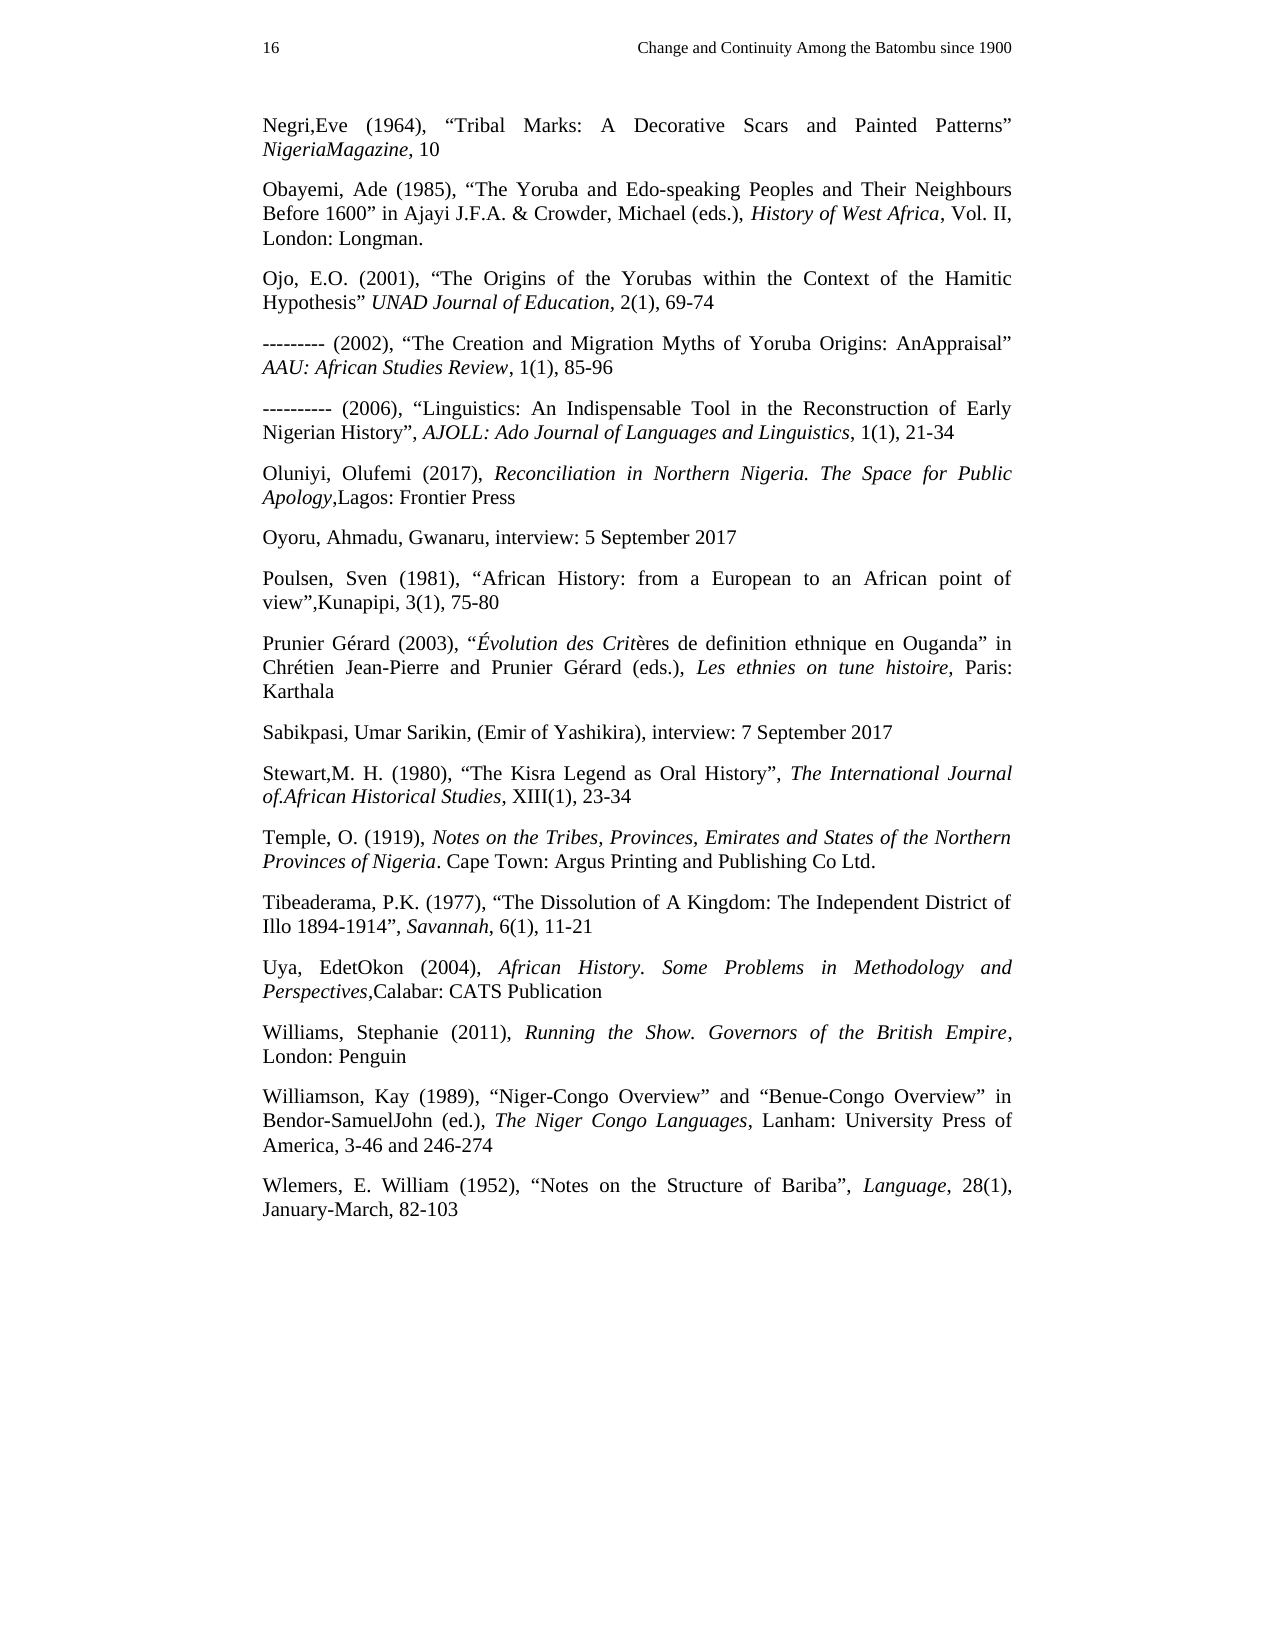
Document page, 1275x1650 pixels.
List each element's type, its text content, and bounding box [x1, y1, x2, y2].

text Ojo, E.O. (2001), “The Origins of the Yorubas within the Context of the Hamitic Hypothesis” UNAD Journal of Education, 2(1), 69-74 [262, 266, 1012, 314]
text Negri,Eve (1964), “Tribal Marks: A Decorative Scars and Painted Patterns” NigeriaMagazine, 10 [262, 112, 1012, 161]
text ---------- (2006), “Linguistics: An Indispensable Tool in the Reconstruction of Early Nigerian History”, AJOLL: Ado Journal of Languages and Linguistics, 1(1), 21-34 [262, 396, 1012, 444]
text Stewart,M. H. (1980), “The Kisra Legend as Oral History”, The International Journal of.African Historical Studies, XIII(1), 23-34 [262, 760, 1012, 808]
text Temple, O. (1919), Notes on the Tribes, Provinces, Emirates and States of the Northern Provinces of Nigeria. Cape Town: Argus Printing and Publishing Co Ltd. [262, 825, 1012, 873]
text Wlemers, E. William (1952), “Notes on the Structure of Bariba”, Language, 28(1), January-March, 82-103 [262, 1173, 1012, 1221]
text Tibeaderama, P.K. (1977), “The Dissolution of A Kingdom: The Independent District of Illo 1894-1914”, Savannah, 6(1), 11-21 [262, 890, 1012, 938]
text Oluniyi, Olufemi (2017), Reconciliation in Northern Nigeria. The Space for Public Apology,Lagos: Frontier Press [262, 461, 1012, 509]
text Williamson, Kay (1989), “Niger-Congo Overview” and “Benue-Congo Overview” in Bendor-SamuelJohn (ed.), The Niger Congo Languages, Lanham: University Press of America, 3-46 and 246-274 [262, 1084, 1012, 1157]
text Uya, EdetOkon (2004), African History. Some Problems in Methodology and Perspectives,Calabar: CATS Publication [262, 955, 1012, 1003]
text --------- (2002), “The Creation and Migration Myths of Yoruba Origins: AnAppraisal” AAU: African Studies Review, 1(1), 85-96 [262, 331, 1012, 379]
text Obayemi, Ade (1985), “The Yoruba and Edo-speaking Peoples and Their Neighbours Before 1600” in Ajayi J.F.A. & Crowder, Michael (eds.), History of West Africa, Vol. II, London: Longman. [262, 177, 1012, 249]
text Oyoru, Ahmadu, Gwanaru, interview: 5 September 2017 [262, 525, 1012, 549]
text Williams, Stephanie (2011), Running the Show. Governors of the British Empire, London: Penguin [262, 1019, 1012, 1068]
text Poulsen, Sven (1981), “African History: from a European to an African point of view”,Kunapipi, 3(1), 75-80 [262, 566, 1012, 614]
text Sabikpasi, Umar Sarikin, (Emir of Yashikira), interview: 7 September 2017 [262, 720, 1012, 744]
text Prunier Gérard (2003), “Évolution des Critères de definition ethnique en Ouganda” in Chrétien Jean-Pierre and Prunier Gérard (eds.), Les ethnies on tune histoire, Paris: Karthala [262, 631, 1012, 703]
